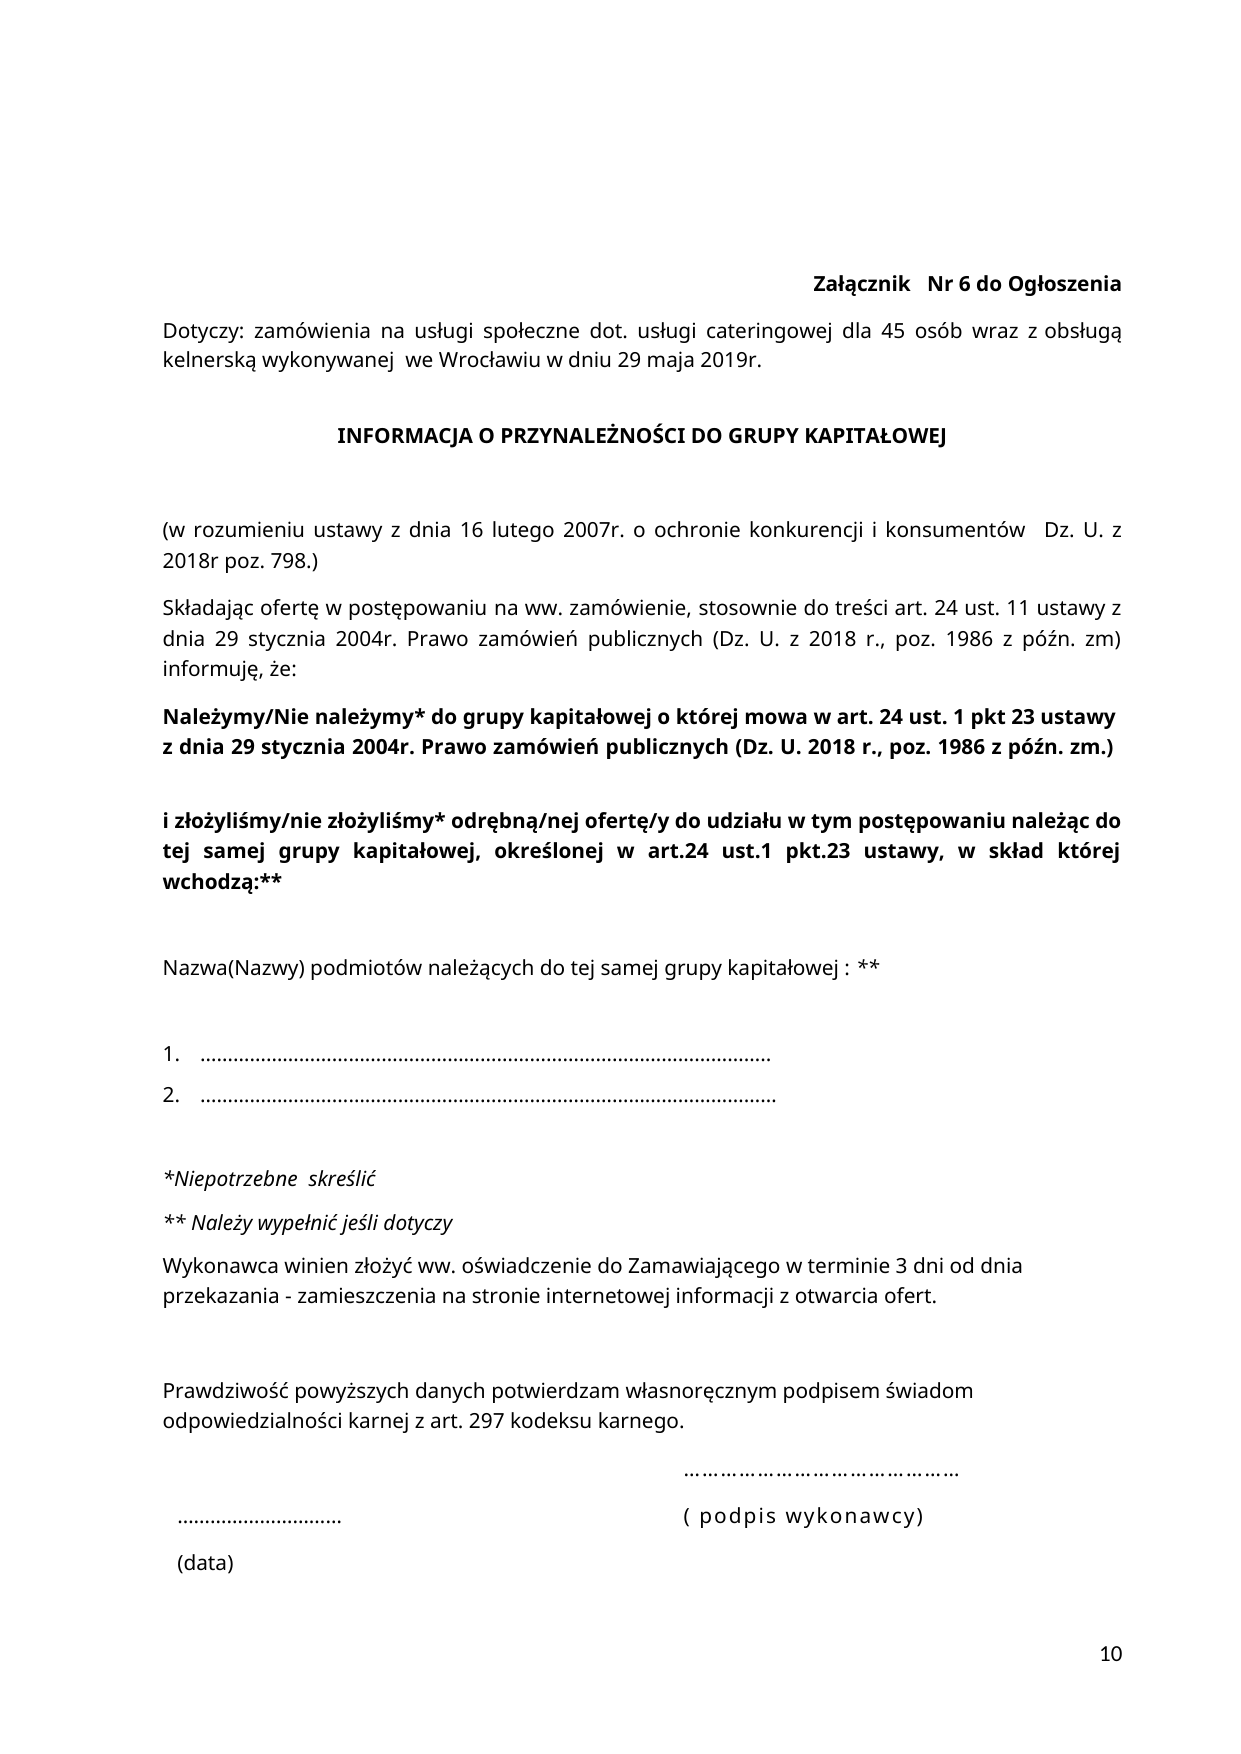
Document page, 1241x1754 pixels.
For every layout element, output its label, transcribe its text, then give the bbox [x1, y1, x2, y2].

text Wykonawca winien złożyć ww. oświadczenie do Zamawiającego w terminie 3 dni od dnia przekazania - zamieszczenia na stronie internetowej informacji z otwarcia ofert. [162, 1251, 1122, 1310]
list …………………………………………………………………………………………… [162, 1081, 1122, 1109]
text (w rozumieniu ustawy z dnia 16 lutego 2007r. o ochronie konkurencji i konsumentów Dz. U. z 2018r poz. 798.) [162, 515, 1122, 574]
text i złożyliśmy/nie złożyliśmy* odrębną/nej ofertę/y do udziału w tym postępowaniu należąc do tej samej grupy kapitałowej, określonej w art.24 ust.1 pkt.23 ustawy, w skład której wchodzą:** [162, 806, 1122, 896]
list Dotyczy: zamówienia na usługi społeczne dot. usługi cateringowej dla 45 osób wraz z obsługą kelnerską wykonywanej we Wrocławiu w dniu 29 maja 2019r. [162, 317, 1122, 373]
text ** Należy wypełnić jeśli dotyczy [162, 1208, 1122, 1236]
table_header [163, 1454, 676, 1595]
text INFORMACJA O PRZYNALEŻNOŚCI DO GRUPY KAPITAŁOWEJ [162, 421, 1122, 449]
text Składając ofertę w postępowaniu na ww. zamówienie, stosownie do treści art. 24 ust. 11 ustawy z dnia 29 stycznia 2004r. Prawo zamówień publicznych (Dz. U. z 2018 r., poz. 1986 z późn. zm) informuję, że: [162, 593, 1122, 683]
text Załącznik Nr 6 do Ogłoszenia [162, 269, 1122, 298]
text Prawdziwość powyższych danych potwierdzam własnoręcznym podpisem świadom odpowiedzialności karnej z art. 297 kodeksu karnego. [162, 1376, 1122, 1435]
table_header ……………………………………… ( podpis wykonawcy) [676, 1454, 1163, 1595]
list ………………………………………………………………………………………….. [162, 1039, 1122, 1068]
text Nazwa(Nazwy) podmiotów należących do tej samej grupy kapitałowej : ** [162, 953, 1122, 982]
text Należymy/Nie należymy* do grupy kapitałowej o której mowa w art. 24 ust. 1 pkt 23 ustawy z dnia 29 stycznia 2004r. Prawo zamówień publicznych (Dz. U. 2018 r., poz. 1986 z późn. zm.) [162, 702, 1122, 791]
text *Niepotrzebne skreślić [162, 1164, 1122, 1193]
